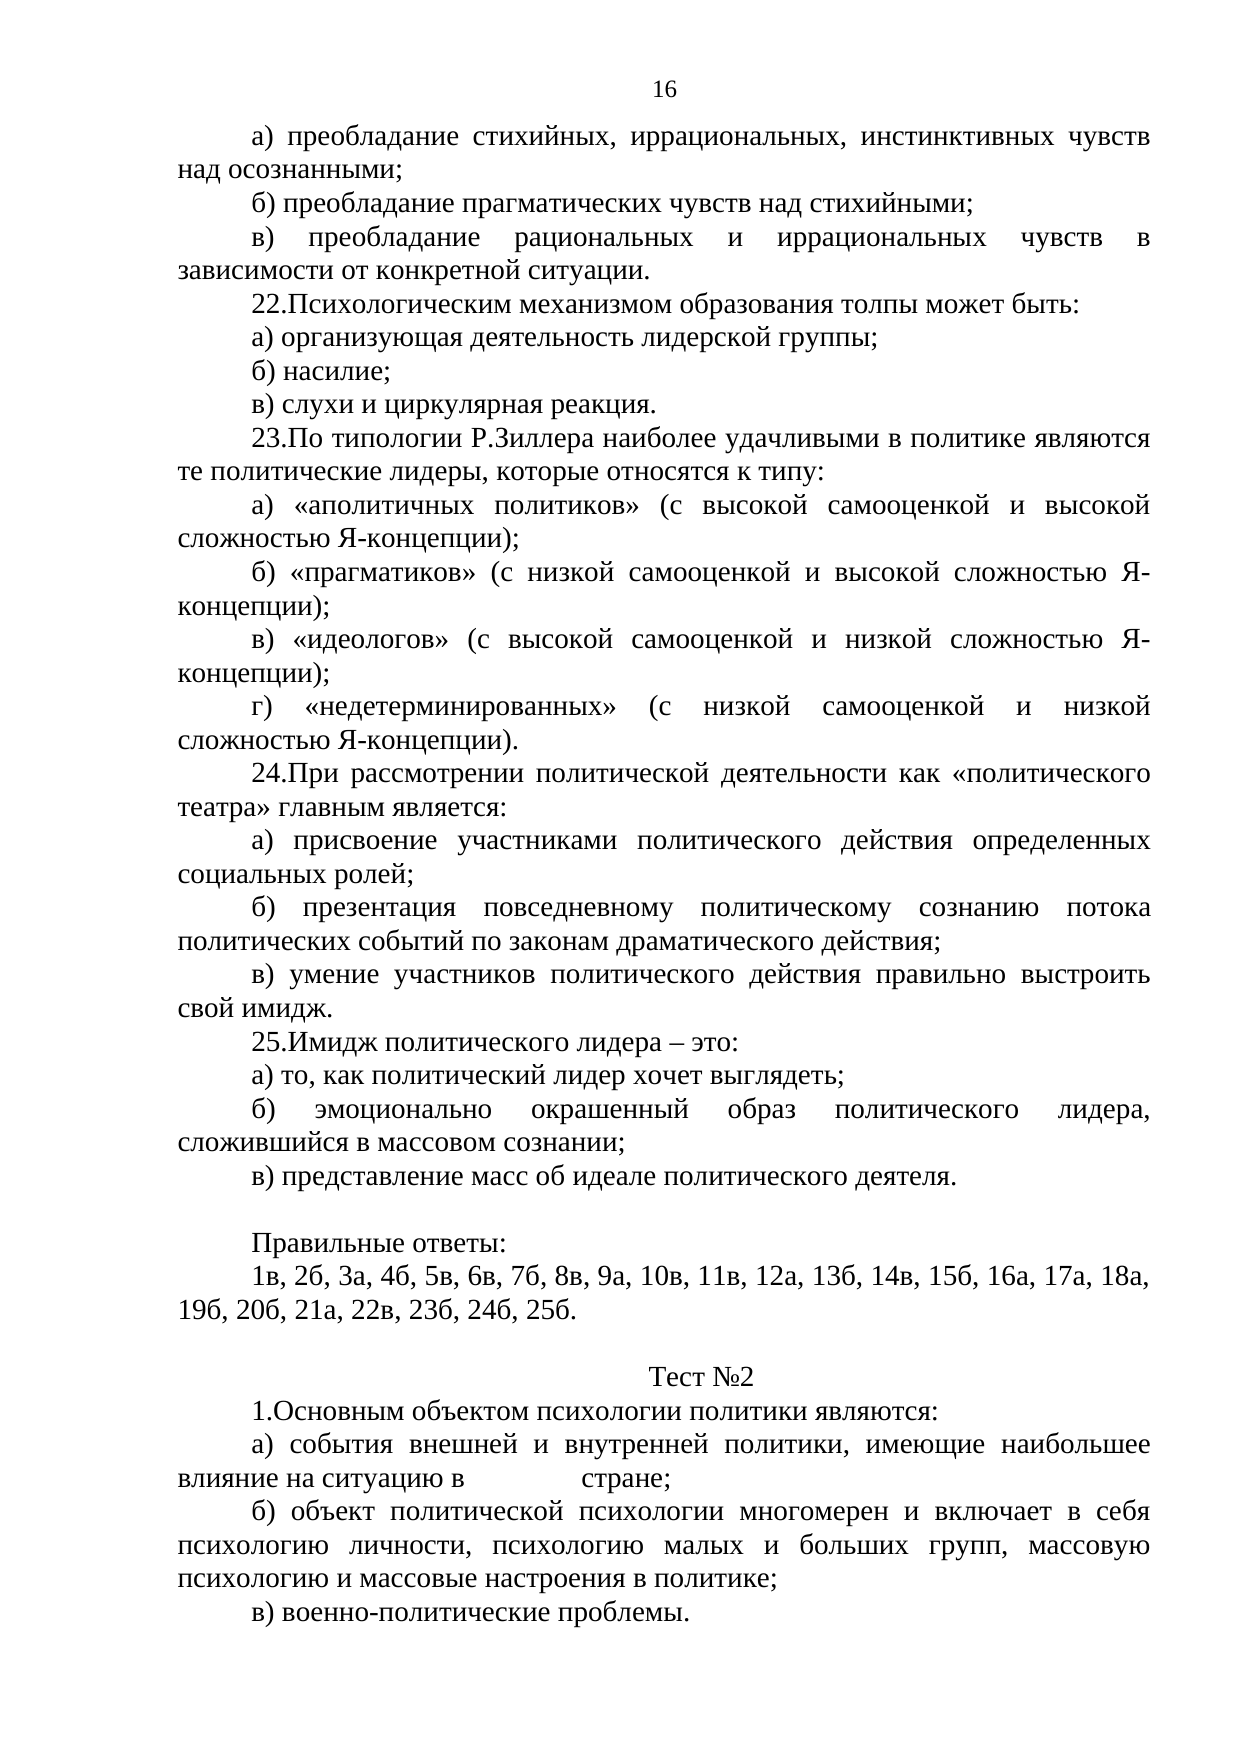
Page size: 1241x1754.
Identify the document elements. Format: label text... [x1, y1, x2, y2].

text 24.При рассмотрении политической деятельности как «политического театра» главным является: [177, 755, 1152, 822]
text Тест №2 [177, 1359, 1152, 1393]
text а) то, как политический лидер хочет выглядеть; [177, 1057, 1152, 1091]
text 1в, 2б, 3а, 4б, 5в, 6в, 7б, 8в, 9а, 10в, 11в, 12а, 13б, 14в, 15б, 16а, 17а, 18а, 19б, 20б, 21а, 22в, 23б, 24б, 25б. [177, 1258, 1152, 1326]
text а) организующая деятельность лидерской группы; [177, 319, 1152, 353]
text б) насилие; [177, 353, 1152, 386]
text б) объект политической психологии многомерен и включает в себя психологию личности, психологию малых и больших групп, массовую психологию и массовые настроения в политике; [177, 1493, 1152, 1594]
text 22.Психологическим механизмом образования толпы может быть: [177, 286, 1152, 319]
text а) преобладание стихийных, иррациональных, инстинктивных чувств над осознанными; [177, 118, 1152, 185]
text в) военно-политические проблемы. [177, 1594, 1152, 1627]
text 23.По типологии Р.Зиллера наиболее удачливыми в политике являются те политические лидеры, которые относятся к типу: [177, 420, 1152, 487]
text 1.Основным объектом психологии политики являются: [177, 1393, 1152, 1426]
text а) «аполитичных политиков» (с высокой самооценкой и высокой сложностью Я-концепции); [177, 487, 1152, 554]
text г) «недетерминированных» (с низкой самооценкой и низкой сложностью Я-концепции). [177, 688, 1152, 755]
text в) умение участников политического действия правильно выстроить свой имидж. [177, 957, 1152, 1024]
text б) «прагматиков» (с низкой самооценкой и высокой сложностью Я-концепции); [177, 554, 1152, 621]
text Правильные ответы: [177, 1225, 1152, 1258]
text а) присвоение участниками политического действия определенных социальных ролей; [177, 822, 1152, 889]
text в) «идеологов» (с высокой самооценкой и низкой сложностью Я-концепции); [177, 621, 1152, 688]
text 25.Имидж политического лидера – это: [177, 1024, 1152, 1057]
text в) слухи и циркулярная реакция. [177, 386, 1152, 420]
text б) преобладание прагматических чувств над стихийными; [177, 185, 1152, 219]
text б) эмоционально окрашенный образ политического лидера, сложившийся в массовом сознании; [177, 1091, 1152, 1158]
text в) представление масс об идеале политического деятеля. [177, 1158, 1152, 1191]
text б) презентация повседневному политическому сознанию потока политических событий по законам драматического действия; [177, 889, 1152, 957]
text а) события внешней и внутренней политики, имеющие наибольшее влияние на ситуацию в стране; [177, 1426, 1152, 1493]
text в) преобладание рациональных и иррациональных чувств в зависимости от конкретной ситуации. [177, 219, 1152, 286]
